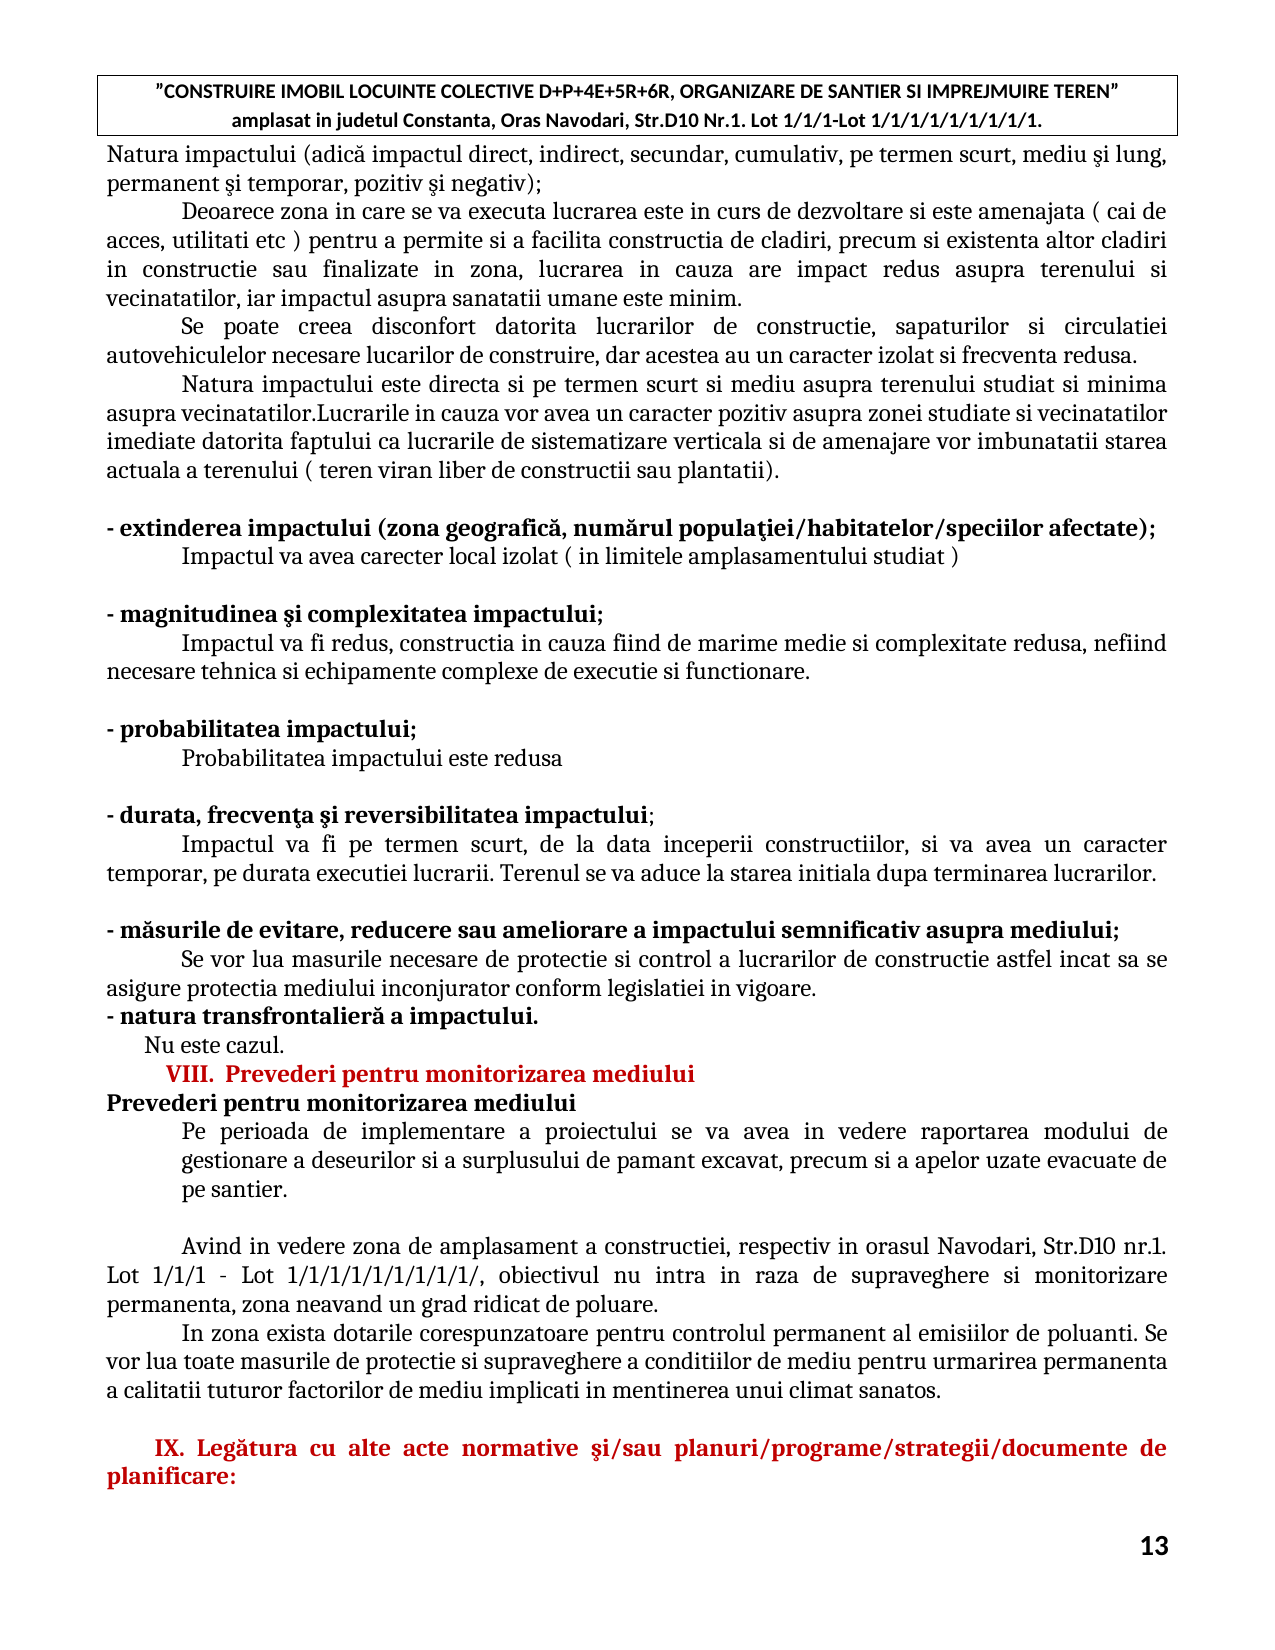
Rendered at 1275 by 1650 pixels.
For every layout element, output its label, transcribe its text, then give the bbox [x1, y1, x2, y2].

text Avind in vedere zona de amplasament a constructiei, respectiv in orasul Navodari, Str.D10 nr.1. Lot 1/1/1 - Lot 1/1/1/1/1/1/1/1/1/, obiectivul nu intra in raza de supraveghere si monitorizare permanenta, zona neavand un grad ridicat de poluare. [106, 1232, 1169, 1318]
text Prevederi pentru monitorizarea mediului [106, 1088, 1169, 1117]
text Impactul va avea carecter local izolat ( in limitele amplasamentului studiat ) [106, 542, 1169, 571]
text IX. Legătura cu alte acte normative şi/sau planuri/programe/strategii/documente de planificare: [106, 1433, 1169, 1491]
text Deoarece zona in care se va executa lucrarea este in curs de dezvoltare si este amenajata ( cai de acces, utilitati etc ) pentru a permite si a facilita constructia de cladiri, precum si existenta altor cladiri in constructie sau finalizate in zona, lucrarea in cauza are impact redus asupra terenului si vecinatatilor, iar impactul asupra sanatatii umane este minim. [106, 197, 1169, 312]
list Pe perioada de implementare a proiectului se va avea in vedere raportarea modului de gestionare a deseurilor si a surplusului de pamant excavat, precum si a apelor uzate evacuate de pe santier. [181, 1117, 1169, 1203]
text VIII. Prevederi pentru monitorizarea mediului [106, 1060, 1169, 1088]
text - natura transfrontalieră a impactului. [106, 1002, 1169, 1031]
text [106, 140, 1169, 197]
text - magnitudinea şi complexitatea impactului; [106, 600, 1169, 628]
text Probabilitatea impactului este redusa [106, 743, 1169, 772]
text - probabilitatea impactului; [106, 715, 1169, 743]
text Impactul va fi redus, constructia in cauza fiind de marime medie si complexitate redusa, nefiind necesare tehnica si echipamente complexe de executie si functionare. [106, 628, 1169, 686]
text Natura impactului este directa si pe termen scurt si mediu asupra terenului studiat si minima asupra vecinatatilor.Lucrarile in cauza vor avea un caracter pozitiv asupra zonei studiate si vecinatatilor imediate datorita faptului ca lucrarile de sistematizare verticala si de amenajare vor imbunatatii starea actuala a terenului ( teren viran liber de constructii sau plantatii). [106, 370, 1169, 485]
text Nu este cazul. [106, 1031, 1169, 1060]
text Impactul va fi pe termen scurt, de la data inceperii constructiilor, si va avea un caracter temporar, pe durata executiei lucrarii. Terenul se va aduce la starea initiala dupa terminarea lucrarilor. [106, 830, 1169, 887]
text - măsurile de evitare, reducere sau ameliorare a impactului semnificativ asupra mediului; [106, 916, 1169, 945]
text - extinderea impactului (zona geografică, numărul populaţiei/habitatelor/speciilor afectate); [106, 513, 1169, 542]
text In zona exista dotarile corespunzatoare pentru controlul permanent al emisiilor de poluanti. Se vor lua toate masurile de protectie si supraveghere a conditiilor de mediu pentru urmarirea permanenta a calitatii tuturor factorilor de mediu implicati in mentinerea unui climat sanatos. [106, 1318, 1169, 1405]
text Se poate creea disconfort datorita lucrarilor de constructie, sapaturilor si circulatiei autovehiculelor necesare lucarilor de construire, dar acestea au un caracter izolat si frecventa redusa. [106, 312, 1169, 370]
text Se vor lua masurile necesare de protectie si control a lucrarilor de constructie astfel incat sa se asigure protectia mediului inconjurator conform legislatiei in vigoare. [106, 945, 1169, 1002]
text - durata, frecvenţa şi reversibilitatea impactului; [106, 801, 1169, 830]
